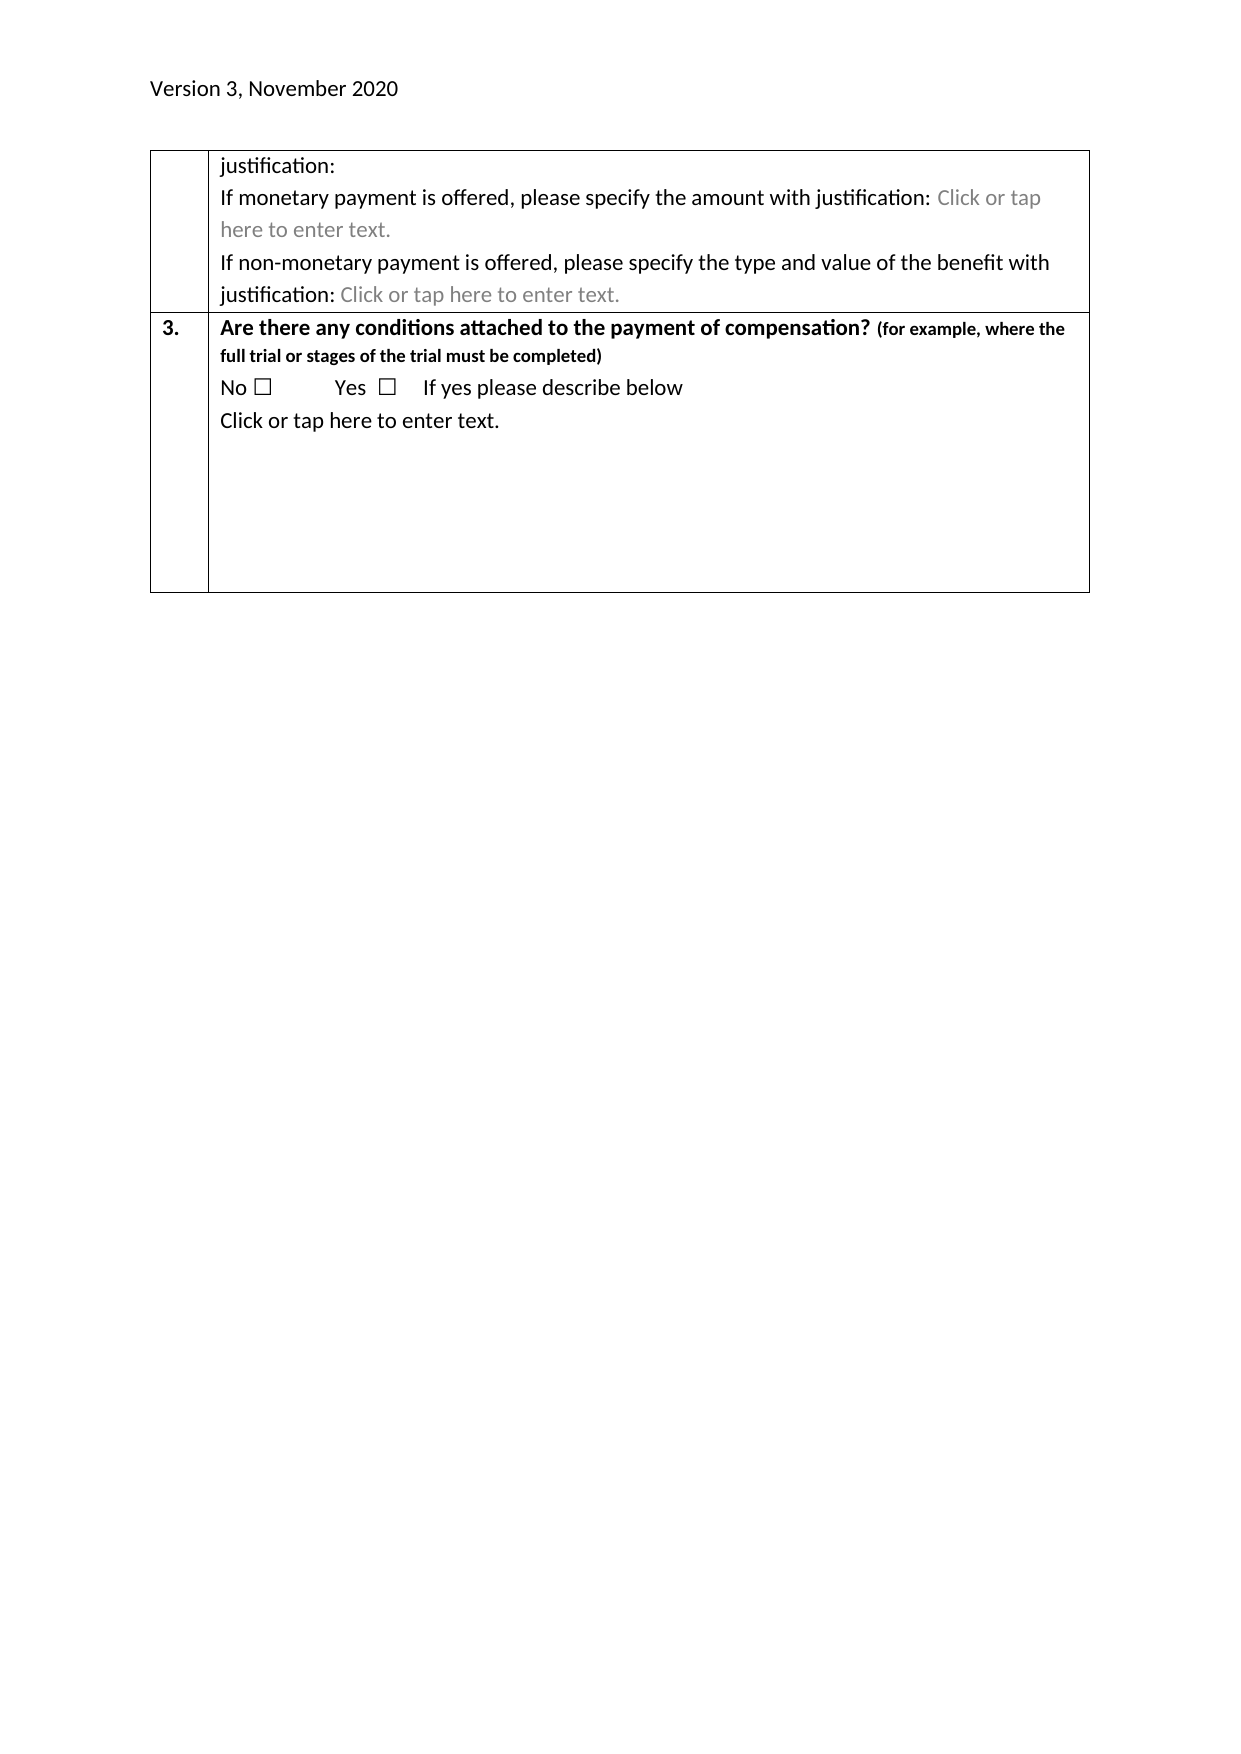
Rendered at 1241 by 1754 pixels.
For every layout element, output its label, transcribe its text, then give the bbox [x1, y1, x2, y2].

table_cell 3. [151, 313, 208, 592]
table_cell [209, 151, 1089, 312]
table_cell Are there any conditions attached to the payment of compensation? (for example, where the full trial or stages of the trial must be completed) No Yes If yes please describe below [209, 313, 1089, 592]
table_cell 2. [151, 151, 208, 312]
